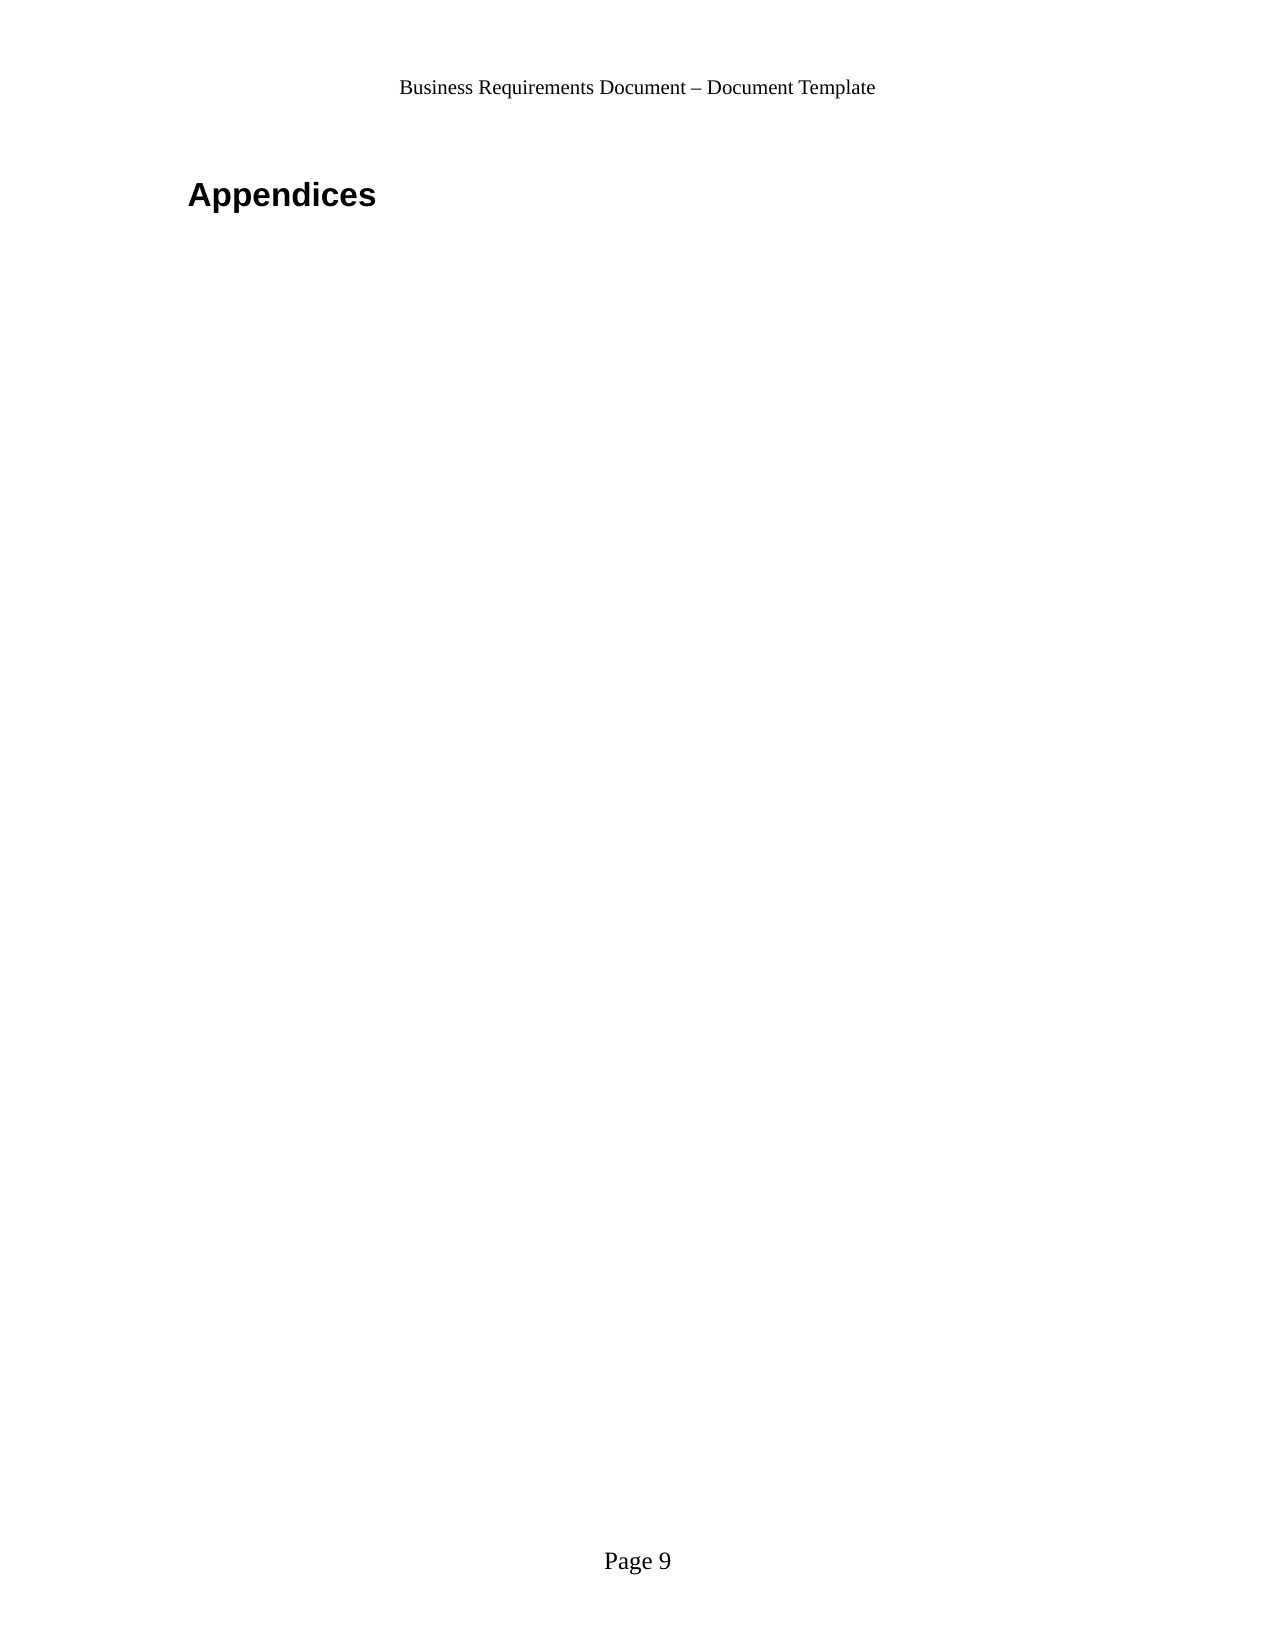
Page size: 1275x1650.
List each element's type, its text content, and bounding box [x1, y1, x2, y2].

subtitle Appendices [187, 175, 1087, 213]
